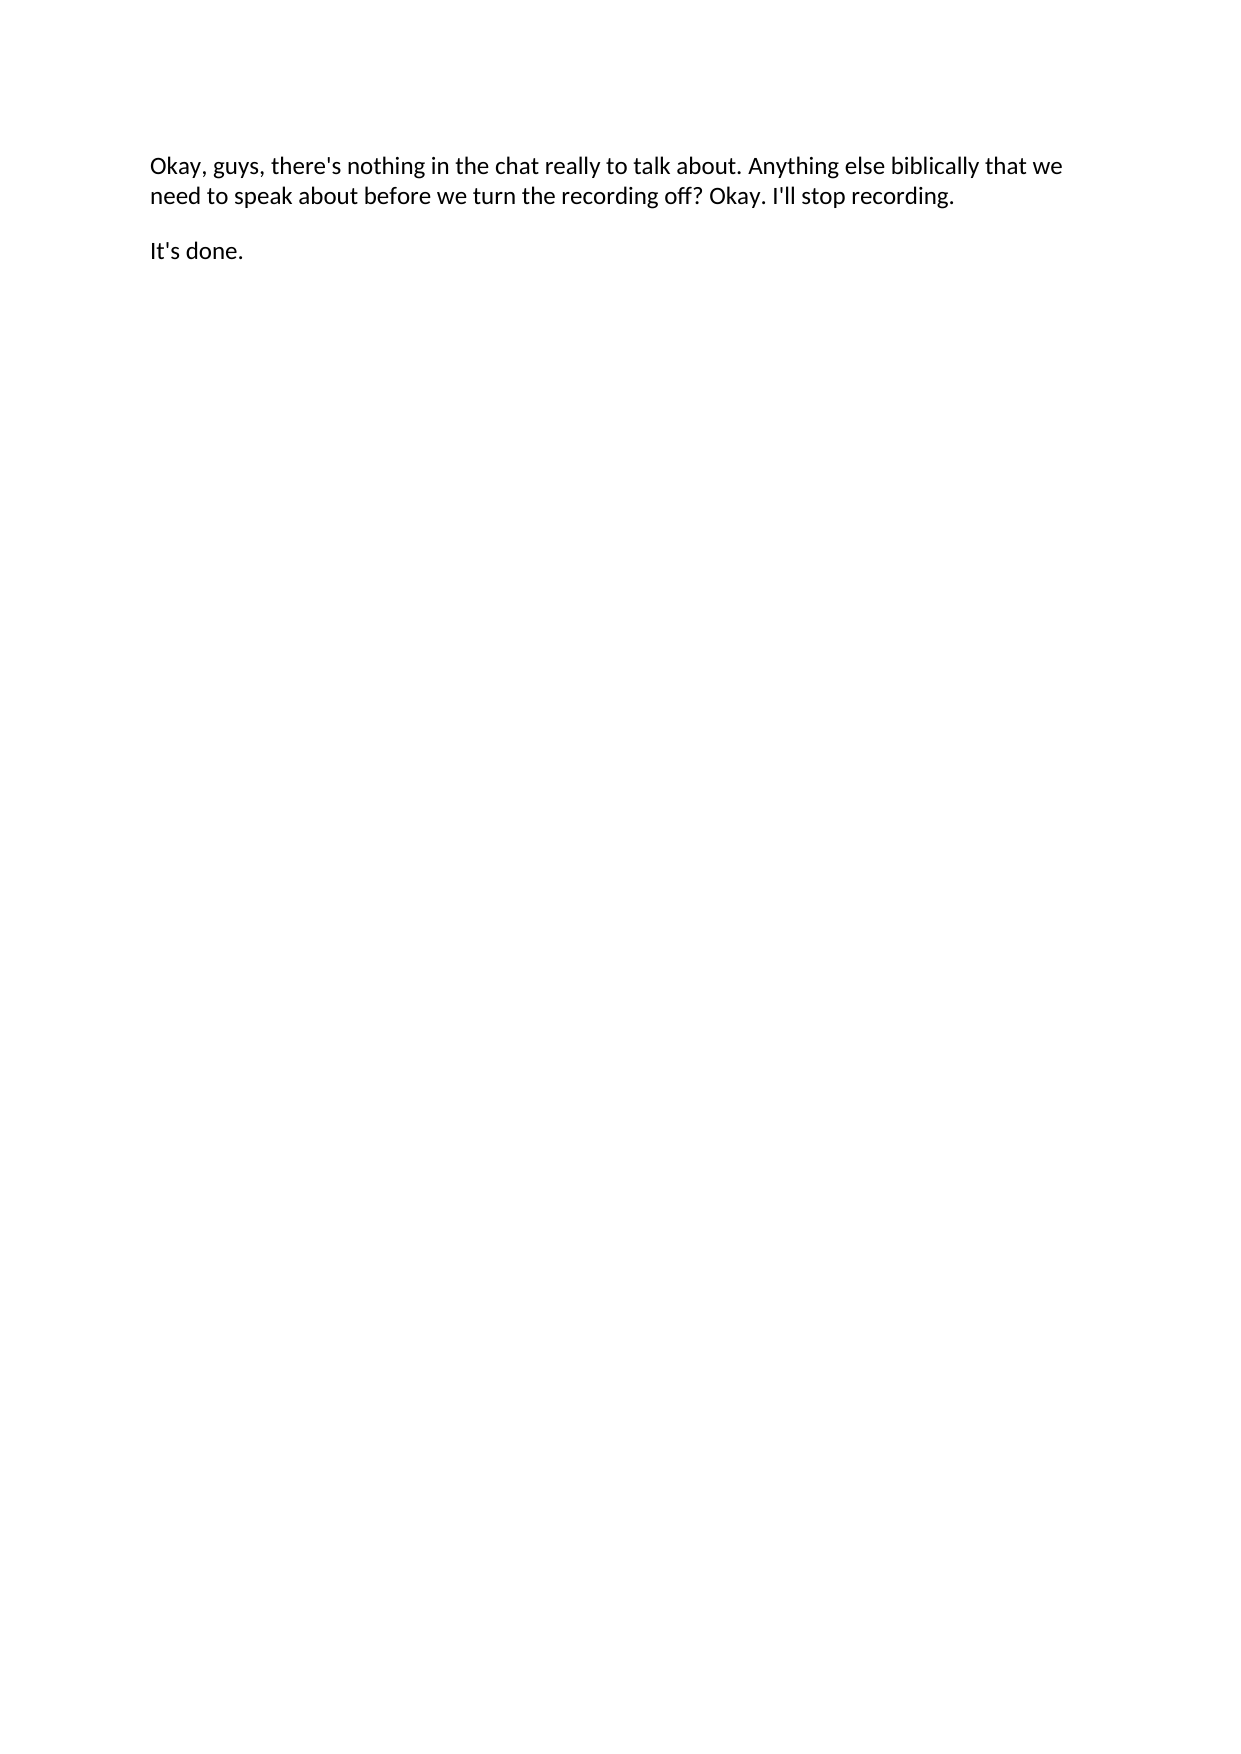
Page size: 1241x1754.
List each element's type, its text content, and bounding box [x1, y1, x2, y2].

text Okay, guys, there's nothing in the chat really to talk about. Anything else biblically that we need to speak about before we turn the recording off? Okay. I'll stop recording. [150, 150, 1090, 211]
text It's done. [150, 235, 1090, 266]
